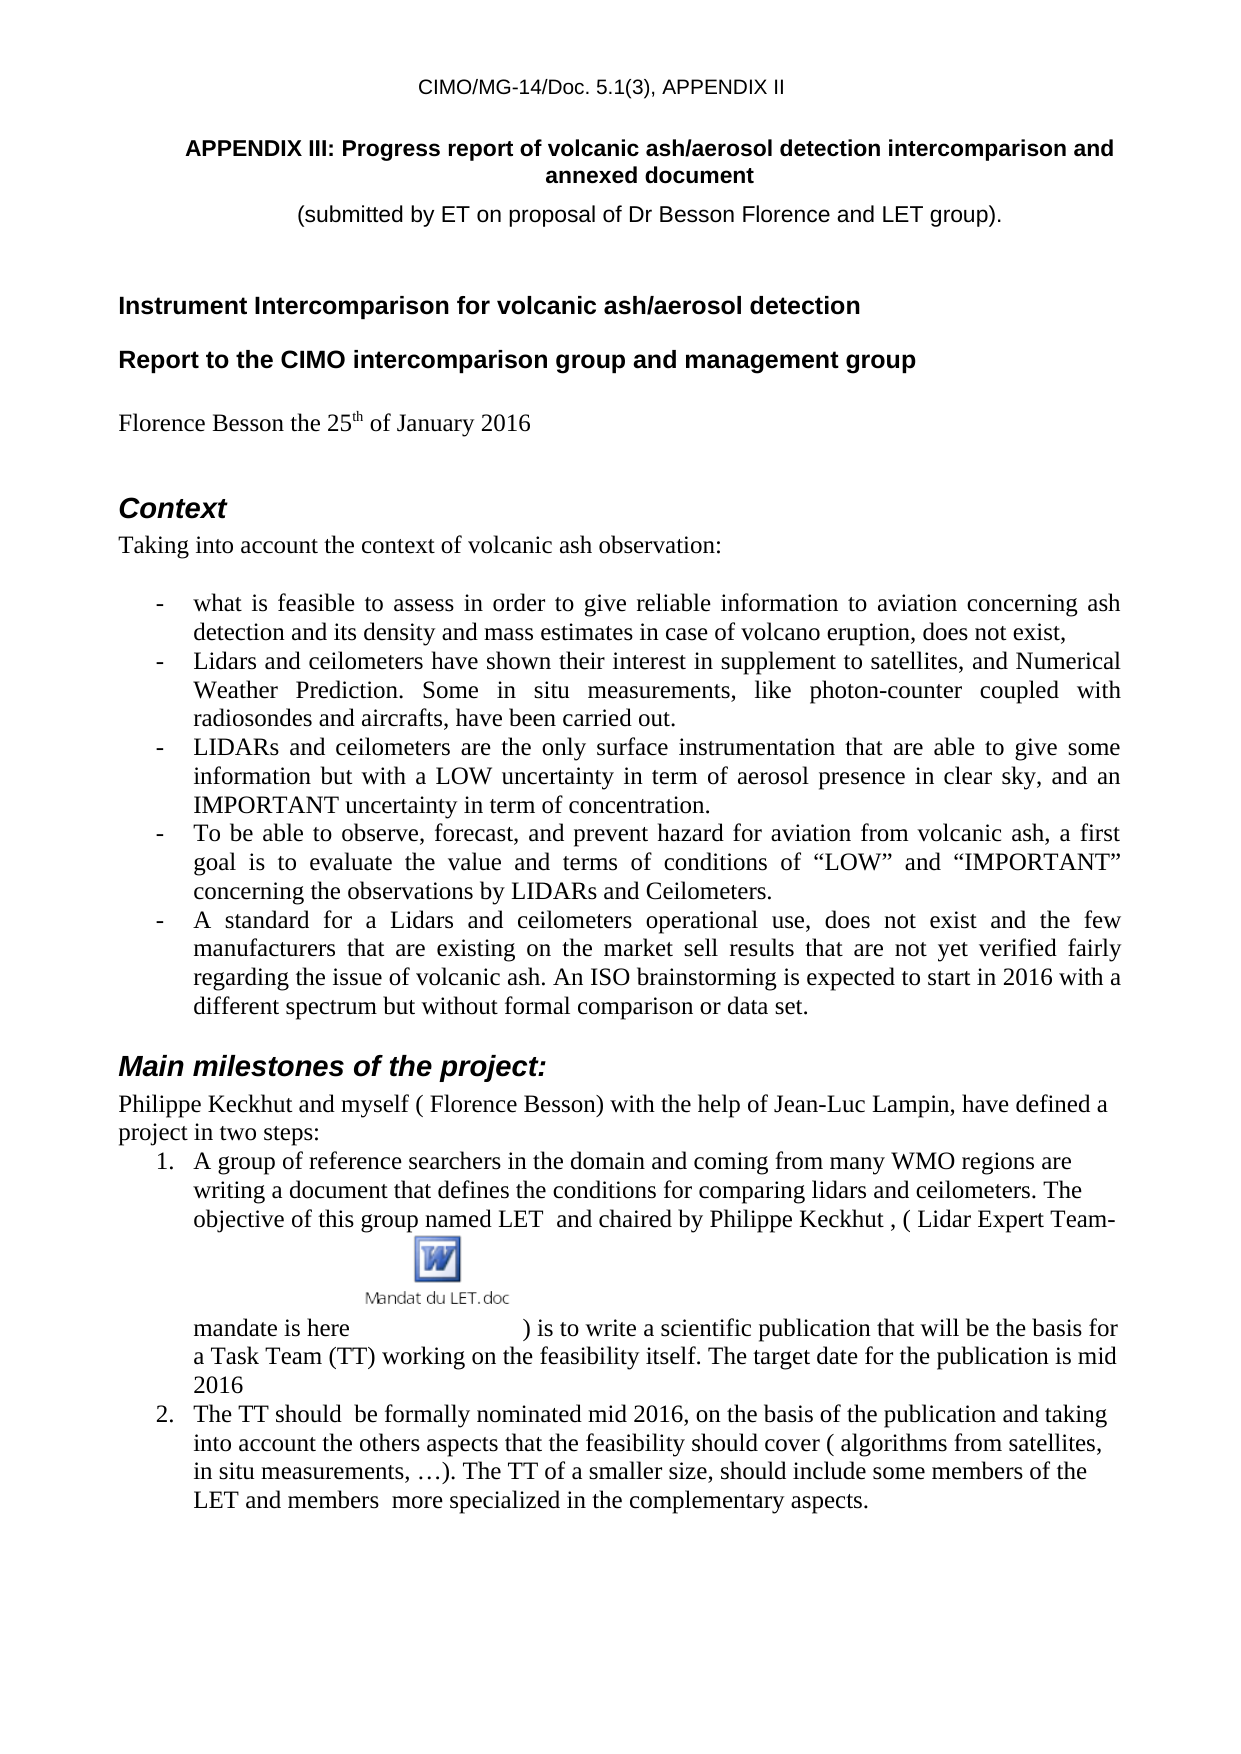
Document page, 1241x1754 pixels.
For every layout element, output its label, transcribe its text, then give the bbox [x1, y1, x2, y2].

list what is feasible to assess in order to give reliable information to aviation concerning ash detection and its density and mass estimates in case of volcano eruption, does not exist, [156, 588, 1122, 646]
text Taking into account the context of volcanic ash observation: [118, 531, 1122, 559]
text (submitted by ET on proposal of Dr Besson Florence and LET group). [177, 201, 1122, 227]
text Context [118, 491, 1122, 524]
list A standard for a Lidars and ceilometers operational use, does not exist and the few manufacturers that are existing on the market sell results that are not yet verified fairly regarding the issue of volcanic ash. An ISO brainstorming is expected to start in 2016 with a different spectrum but without formal comparison or data set. [156, 905, 1122, 1020]
text Philippe Keckhut and myself ( Florence Besson) with the help of Jean-Luc Lampin, have defined a project in two steps: [118, 1089, 1122, 1146]
list To be able to observe, forecast, and prevent hazard for aviation from volcanic ash, a first goal is to evaluate the value and terms of conditions of “LOW” and “IMPORTANT” concerning the observations by LIDARs and Ceilometers. [156, 818, 1122, 905]
text Instrument Intercomparison for volcanic ash/aerosol detection [118, 291, 1122, 319]
list LIDARs and ceilometers are the only surface instrumentation that are able to give some information but with a LOW uncertainty in term of aerosol presence in clear sky, and an IMPORTANT uncertainty in term of concentration. [156, 732, 1122, 818]
text Report to the CIMO intercomparison group and management group [118, 344, 1122, 373]
text Florence Besson the 25th of January 2016 [118, 408, 1122, 437]
list Lidars and ceilometers have shown their interest in supplement to satellites, and Numerical Weather Prediction. Some in situ measurements, like photon-counter coupled with radiosondes and aircrafts, have been carried out. [156, 646, 1122, 732]
list A group of reference searchers in the domain and coming from many WMO regions are writing a document that defines the conditions for comparing lidars and ceilometers. The objective of this group named LET and chaired by Philippe Keckhut , ( Lidar Expert Team- mandate is here ) is to write a scientific publication that will be the basis for a Task Team (TT) working on the feasibility itself. The target date for the publication is mid 2016 [156, 1146, 1122, 1399]
text Main milestones of the project: [118, 1049, 1122, 1082]
list The TT should be formally nominated mid 2016, on the basis of the publication and taking into account the others aspects that the feasibility should cover ( algorithms from satellites, in situ measurements, …). The TT of a smaller size, should include some members of the LET and members more specialized in the complementary aspects. [156, 1399, 1122, 1514]
text APPENDIX III: Progress report of volcanic ash/aerosol detection intercomparison and annexed document [177, 135, 1122, 188]
